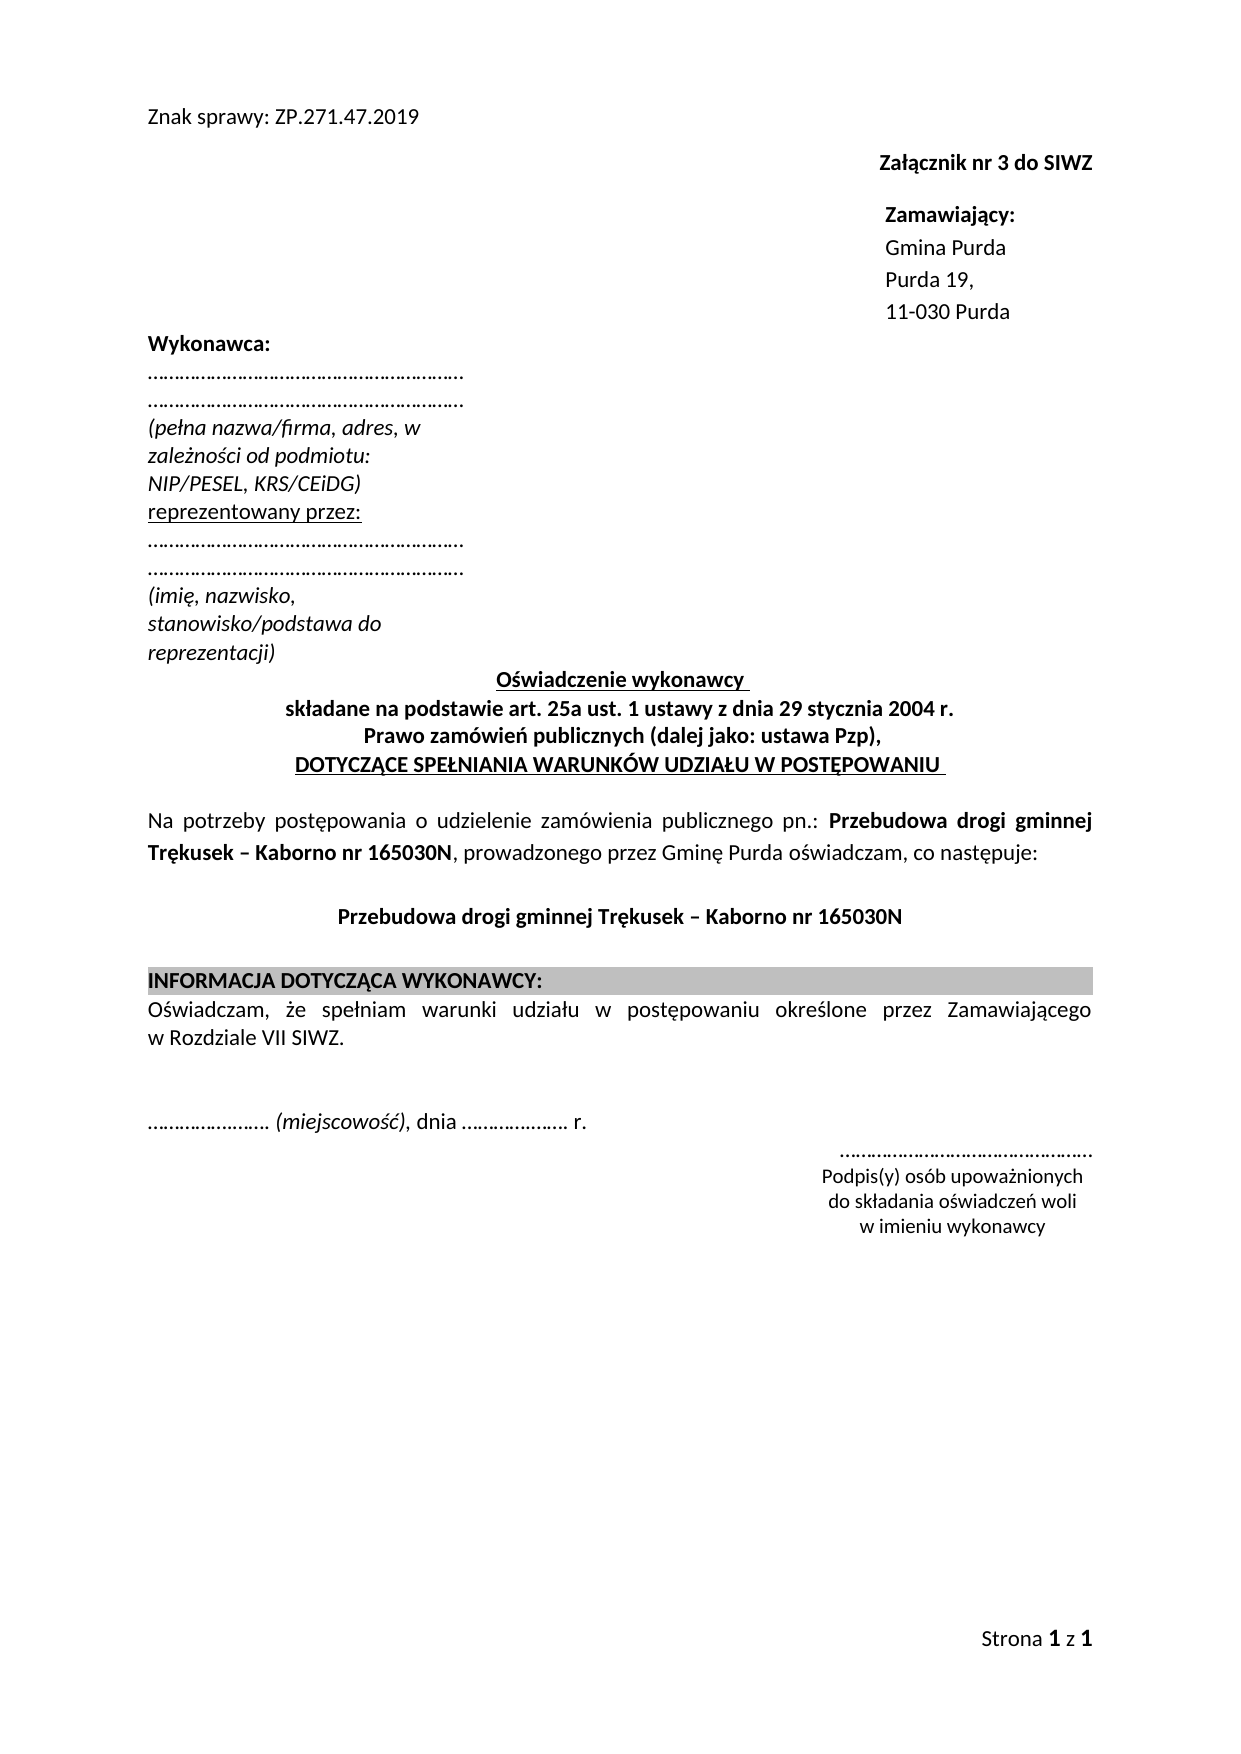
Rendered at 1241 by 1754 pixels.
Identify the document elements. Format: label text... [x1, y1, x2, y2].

text Gmina Purda [841, 233, 1093, 261]
text Przebudowa drogi gminnej Trękusek – Kaborno nr 165030N [148, 902, 1093, 930]
text ………………………………………………………………………………………………………… [148, 526, 472, 582]
text Podpis(y) osób upoważnionych [738, 1163, 1093, 1188]
text 11-030 Purda [841, 297, 1093, 325]
text Oświadczenie wykonawcy [148, 666, 1093, 694]
text reprezentowany przez: [148, 497, 1093, 526]
text (imię, nazwisko, stanowisko/podstawa do reprezentacji) [148, 582, 472, 666]
text Zamawiający: [812, 201, 1093, 229]
text (pełna nazwa/firma, adres, w zależności od podmiotu: NIP/PESEL, KRS/CEiDG) [148, 413, 472, 497]
text Na potrzeby postępowania o udzielenie zamówienia publicznego pn.: Przebudowa drogi gminnej Trękusek – Kaborno nr 165030N, prowadzonego przez Gminę Purda oświadczam, co następuje: [148, 806, 1093, 866]
text w imieniu wykonawcy [811, 1214, 1093, 1239]
text Oświadczam, że spełniam warunki udziału w postępowaniu określone przez Zamawiającego w Rozdziale VII SIWZ. [148, 995, 1093, 1051]
text …………….……. (miejscowość), dnia ………….……. r. [148, 1107, 1093, 1135]
text Wykonawca: [148, 329, 1093, 357]
text do składania oświadczeń woli [738, 1188, 1093, 1214]
text INFORMACJA DOTYCZĄCA WYKONAWCY: [148, 967, 1093, 995]
text Załącznik nr 3 do SIWZ [738, 148, 1093, 176]
text ………………………………………… [148, 1135, 1093, 1163]
text DOTYCZĄCE SPEŁNIANIA WARUNKÓW UDZIAŁU W POSTĘPOWANIU [148, 750, 1093, 806]
text Prawo zamówień publicznych (dalej jako: ustawa Pzp), [148, 722, 1093, 750]
text ………………………………………………………………………………………………………… [148, 357, 472, 413]
text Purda 19, [841, 265, 1093, 293]
text składane na podstawie art. 25a ust. 1 ustawy z dnia 29 stycznia 2004 r. [148, 694, 1093, 722]
